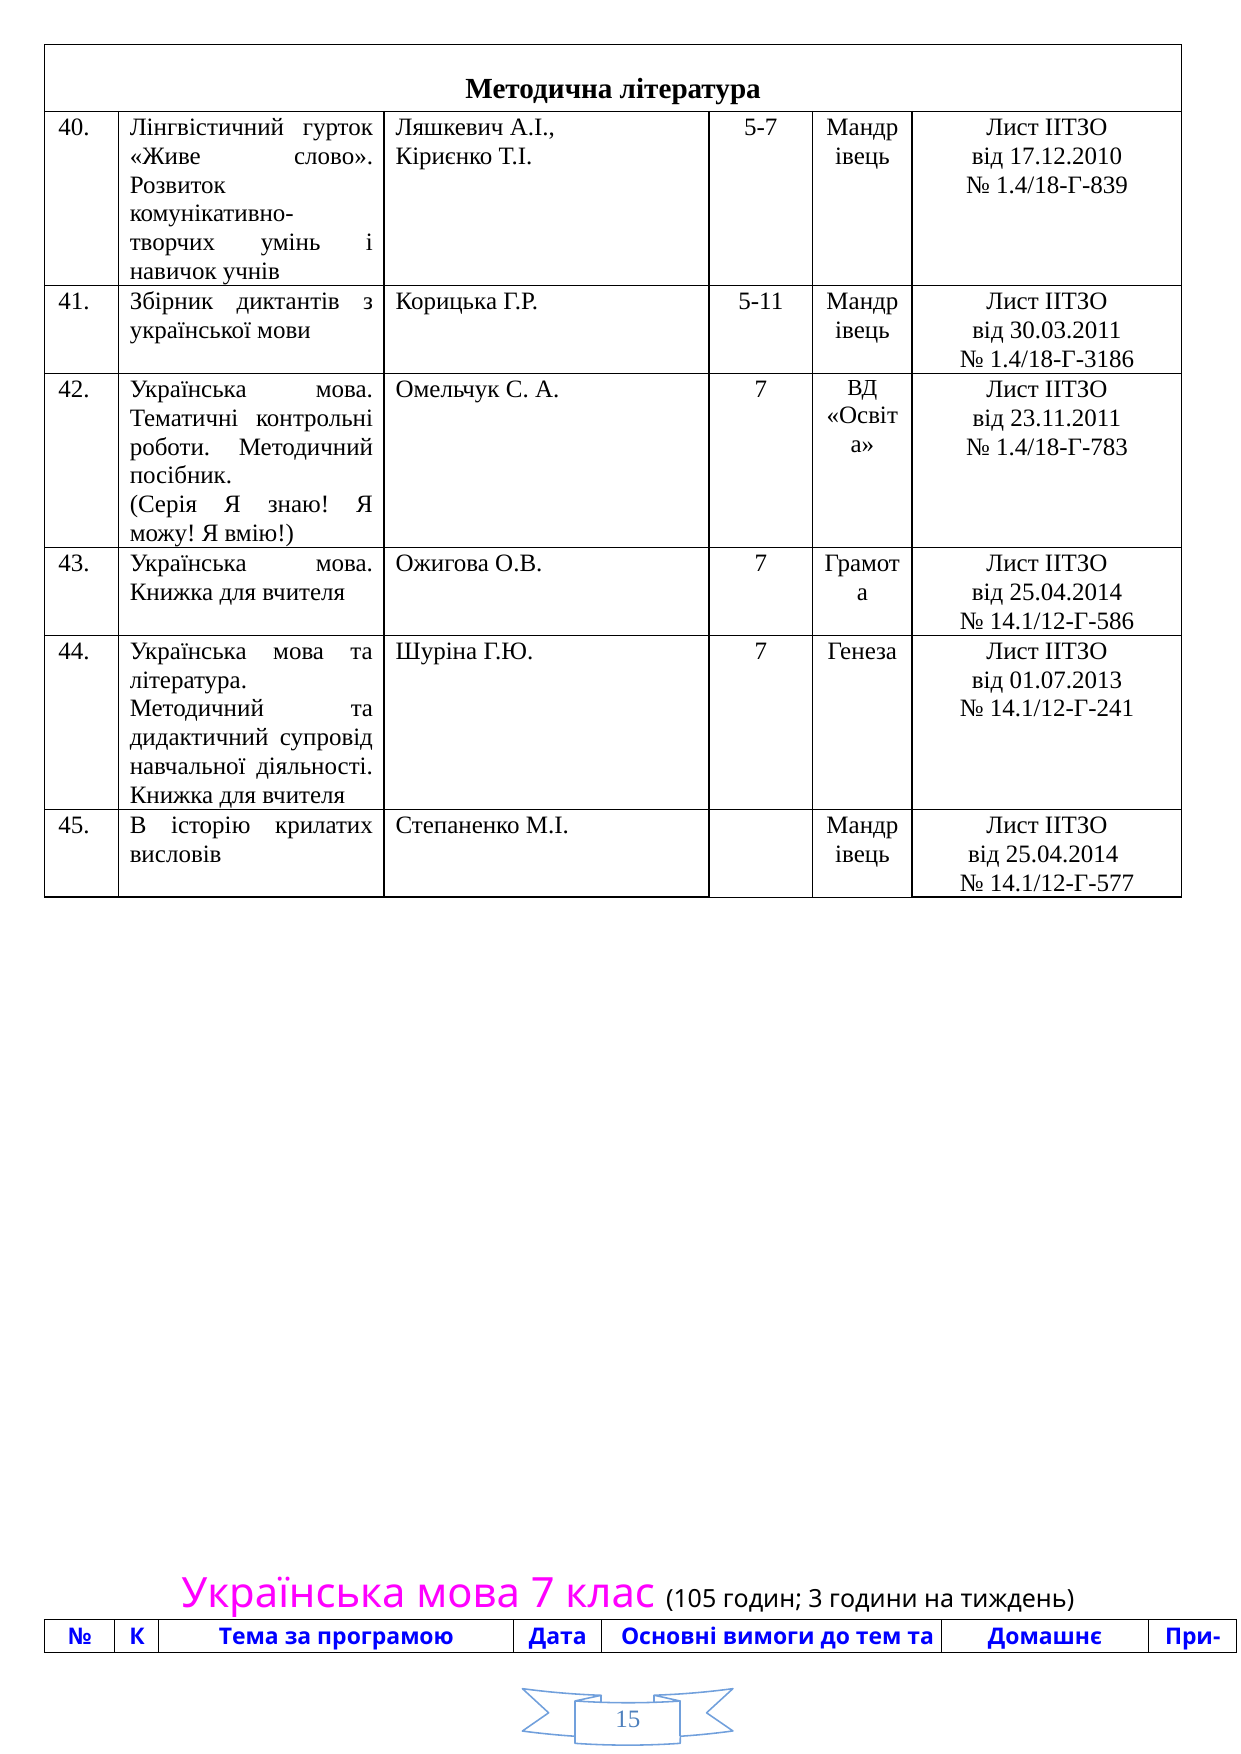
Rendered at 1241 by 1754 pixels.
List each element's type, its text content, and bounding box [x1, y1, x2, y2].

table_cell [45, 112, 118, 285]
table_cell 5-7 [710, 112, 812, 285]
table_cell Омельчук С. А. [385, 374, 708, 547]
table_cell Лист ІІТЗО від 01.07.2013 № 14.1/12-Г-241 [913, 636, 1181, 808]
table_cell Лінгвістичний гурток «Живе слово». Розвиток комунікативно-творчих умінь і навичок учнів [119, 112, 383, 285]
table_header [602, 1620, 941, 1652]
table_cell Лист ІІТЗО від 23.11.2011 № 1.4/18-Г-783 [913, 374, 1181, 547]
table_cell Мандрівець [813, 286, 911, 373]
table_cell Мандрівець [813, 112, 911, 285]
table_cell Шуріна Г.Ю. [385, 636, 708, 808]
table_cell [45, 286, 118, 373]
table_header Дата [514, 1620, 601, 1652]
table_cell ВД «Освіта» [813, 374, 911, 547]
table_header № [45, 1620, 114, 1652]
table_cell Методична література [45, 45, 1181, 111]
table_cell 7 [710, 548, 812, 634]
table_cell Ляшкевич А.І., Кіриєнко Т.І. [385, 112, 708, 285]
table_cell Українська мова. Книжка для вчителя [119, 548, 383, 634]
table_cell Лист ІІТЗО від 30.03.2011 № 1.4/18-Г-3186 [913, 286, 1181, 373]
table_cell 5-11 [710, 286, 812, 373]
table_cell 7 [710, 374, 812, 547]
table_header При-міт-ки [1149, 1620, 1236, 1652]
table_cell Лист ІІТЗО від 25.04.2014 № 14.1/12-Г-586 [913, 548, 1181, 634]
table_header Тема за програмою [159, 1620, 513, 1652]
table_cell Українська мова. Тематичні контрольні роботи. Методичний посібник. (Серія Я знаю! Я можу! Я вмію!) [119, 374, 383, 547]
table_cell Ожигова О.В. [385, 548, 708, 634]
table_cell [710, 810, 812, 896]
table_cell Мандрівець [813, 810, 911, 896]
text Українська мова 7 клас (105 годин; 3 години на тиждень) [44, 1562, 1211, 1619]
table_cell Генеза [813, 636, 911, 808]
table_cell [45, 548, 118, 634]
table_cell [45, 374, 118, 547]
table_cell Лист ІІТЗО від 17.12.2010 № 1.4/18-Г-839 [913, 112, 1181, 285]
table_header К/ г [115, 1620, 158, 1652]
table_cell Українська мова та література. Методичний та дидактичний супровід навчальної діяльності. Книжка для вчителя [119, 636, 383, 808]
table_cell Корицька Г.Р. [385, 286, 708, 373]
table_cell В історію крилатих висловів [119, 810, 383, 896]
table_cell Збірник диктантів з української мови [119, 286, 383, 373]
table_cell [45, 636, 118, 808]
table_header Домашнє завдання [942, 1620, 1148, 1652]
table_cell [45, 810, 118, 896]
table_cell Степаненко М.І. [385, 810, 708, 896]
table_cell 7 [710, 636, 812, 808]
table_cell Грамота [813, 548, 911, 634]
table_cell Лист ІІТЗО від 25.04.2014 № 14.1/12-Г-577 [913, 810, 1181, 896]
